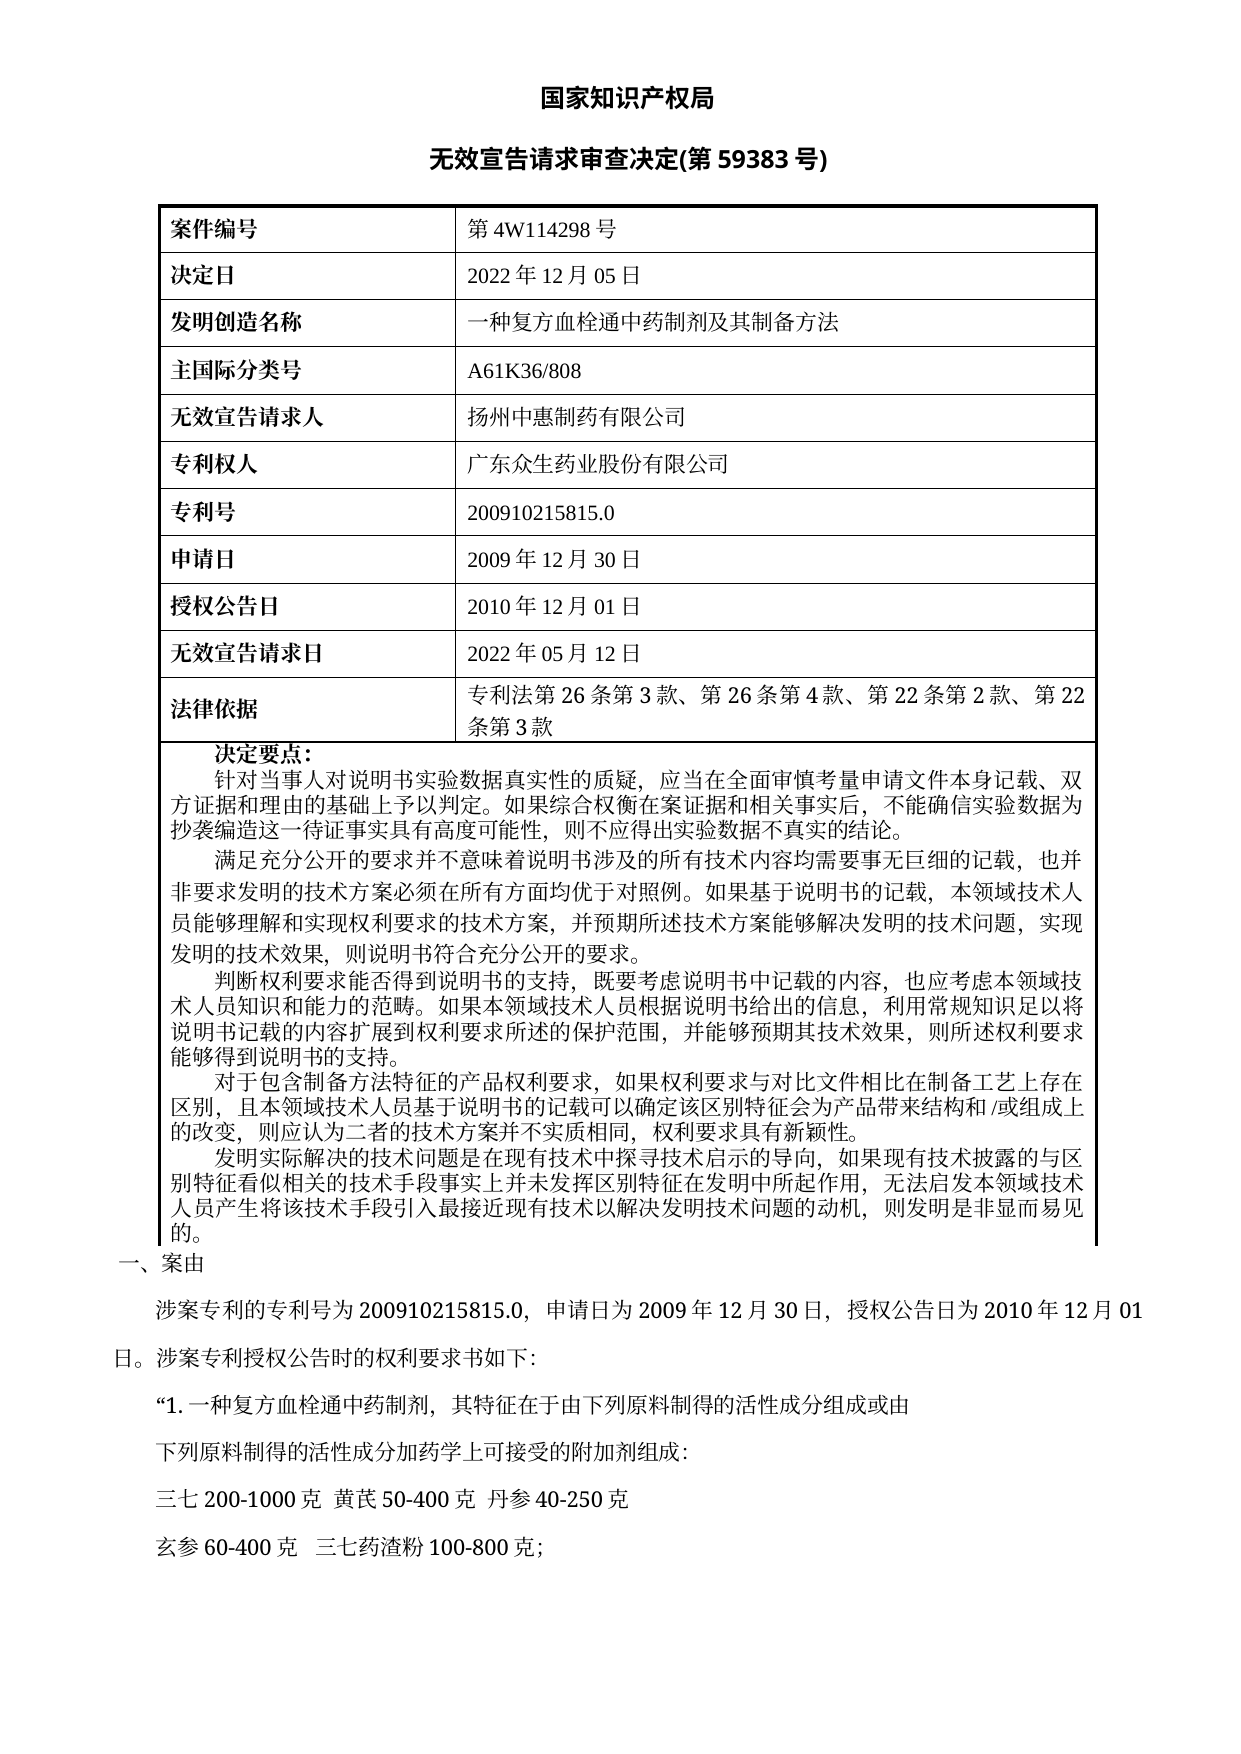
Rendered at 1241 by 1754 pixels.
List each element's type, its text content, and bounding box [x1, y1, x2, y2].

table_cell 无效宣告请求人 [161, 395, 455, 441]
table_cell 2009年12月30日 [456, 536, 1095, 583]
table_cell 200910215815.0 [456, 489, 1095, 535]
text 下列原料制得的活性成分加药学上可接受的附加剂组成： [112, 1435, 1144, 1467]
table_cell 专利号 [161, 489, 455, 535]
text 涉案专利的专利号为200910215815.0，申请日为2009年12月30日，授权公告日为2010年12月01日。涉案专利授权公告时的权利要求书如下： [112, 1293, 1144, 1372]
table_cell 主国际分类号 [161, 347, 455, 393]
table_cell 法律依据 [161, 678, 455, 741]
table_cell 无效宣告请求日 [161, 631, 455, 677]
table_header 案件编号 [161, 208, 455, 252]
table_cell 授权公告日 [161, 584, 455, 630]
table_cell 决定日 [161, 253, 455, 299]
text 无效宣告请求审查决定(第59383号) [112, 139, 1144, 176]
text 三七200-1000克 黄芪50-400克 丹参40-250克 [112, 1482, 1144, 1514]
table_cell 一种复方血栓通中药制剂及其制备方法 [456, 300, 1095, 346]
table_cell A61K36/808 [456, 347, 1095, 393]
text 国家知识产权局 [112, 78, 1144, 114]
table_cell 2010年12月01日 [456, 584, 1095, 630]
table_cell 专利法第26条第3款、第26条第4款、第22条第2款、第22条第3款 [456, 678, 1095, 741]
table_cell 2022年12月05日 [456, 253, 1095, 299]
text 一、案由 [112, 1246, 1144, 1278]
text “1. 一种复方血栓通中药制剂，其特征在于由下列原料制得的活性成分组成或由 [112, 1388, 1144, 1419]
table_cell 申请日 [161, 536, 455, 583]
table_cell 扬州中惠制药有限公司 [456, 395, 1095, 441]
table_header 第4W114298号 [456, 208, 1095, 252]
table_cell 广东众生药业股份有限公司 [456, 442, 1095, 488]
text 玄参60-400克 三七药渣粉100-800克； [112, 1530, 1144, 1561]
table_cell 专利权人 [161, 442, 455, 488]
table_cell 发明创造名称 [161, 300, 455, 346]
table_cell 决定要点： 针对当事人对说明书实验数据真实性的质疑，应当在全面审慎考量申请文件本身记载、双方证据和理由的基础上予以判定。如果综合权衡在案证据和相关事实后，不能确信实验数据为抄袭编造这一待证事实具有高度可能性，则不应得出实验数据不真实的结论。 满足充分公开的要求并不意味着说明书涉及的所有技术内容均需要事无巨细的记载，也并非要求发明的技术方案必须在所有方面均优于对照例。如果基于说明书的记载，本领域技术人员能够理解和实现权利要求的技术方案，并预期所述技术方案能够解决发明的技术问题，实现发明的技术效果，则说明书符合充分公开的要求。 判断权利要求能否得到说明书的支持，既要考虑说明书中记载的内容，也应考虑本领域技术人员知识和能力的范畴。如果本领域技术人员根据说明书给出的信息，利用常规知识足以将说明书记载的内容扩展到权利要求所述的保护范围，并能够预期其技术效果，则所述权利要求能够得到说明书的支持。 对于包含制备方法特征的产品权利要求，如果权利要求与对比文件相比在制备工艺上存在区别，且本领域技术人员基于说明书的记载可以确定该区别特征会为产品带来结构和/或组成上的改变，则应认为二者的技术方案并不实质相同，权利要求具有新颖性。 发明实际解决的技术问题是在现有技术中探寻技术启示的导向，如果现有技术披露的与区别特征看似相关的技术手段事实上并未发挥区别特征在发明中所起作用，无法启发本领域技术人员产生将该技术手段引入最接近现有技术以解决发明技术问题的动机，则发明是非显而易见的。 [161, 743, 1095, 1246]
table_cell 2022年05月12日 [456, 631, 1095, 677]
